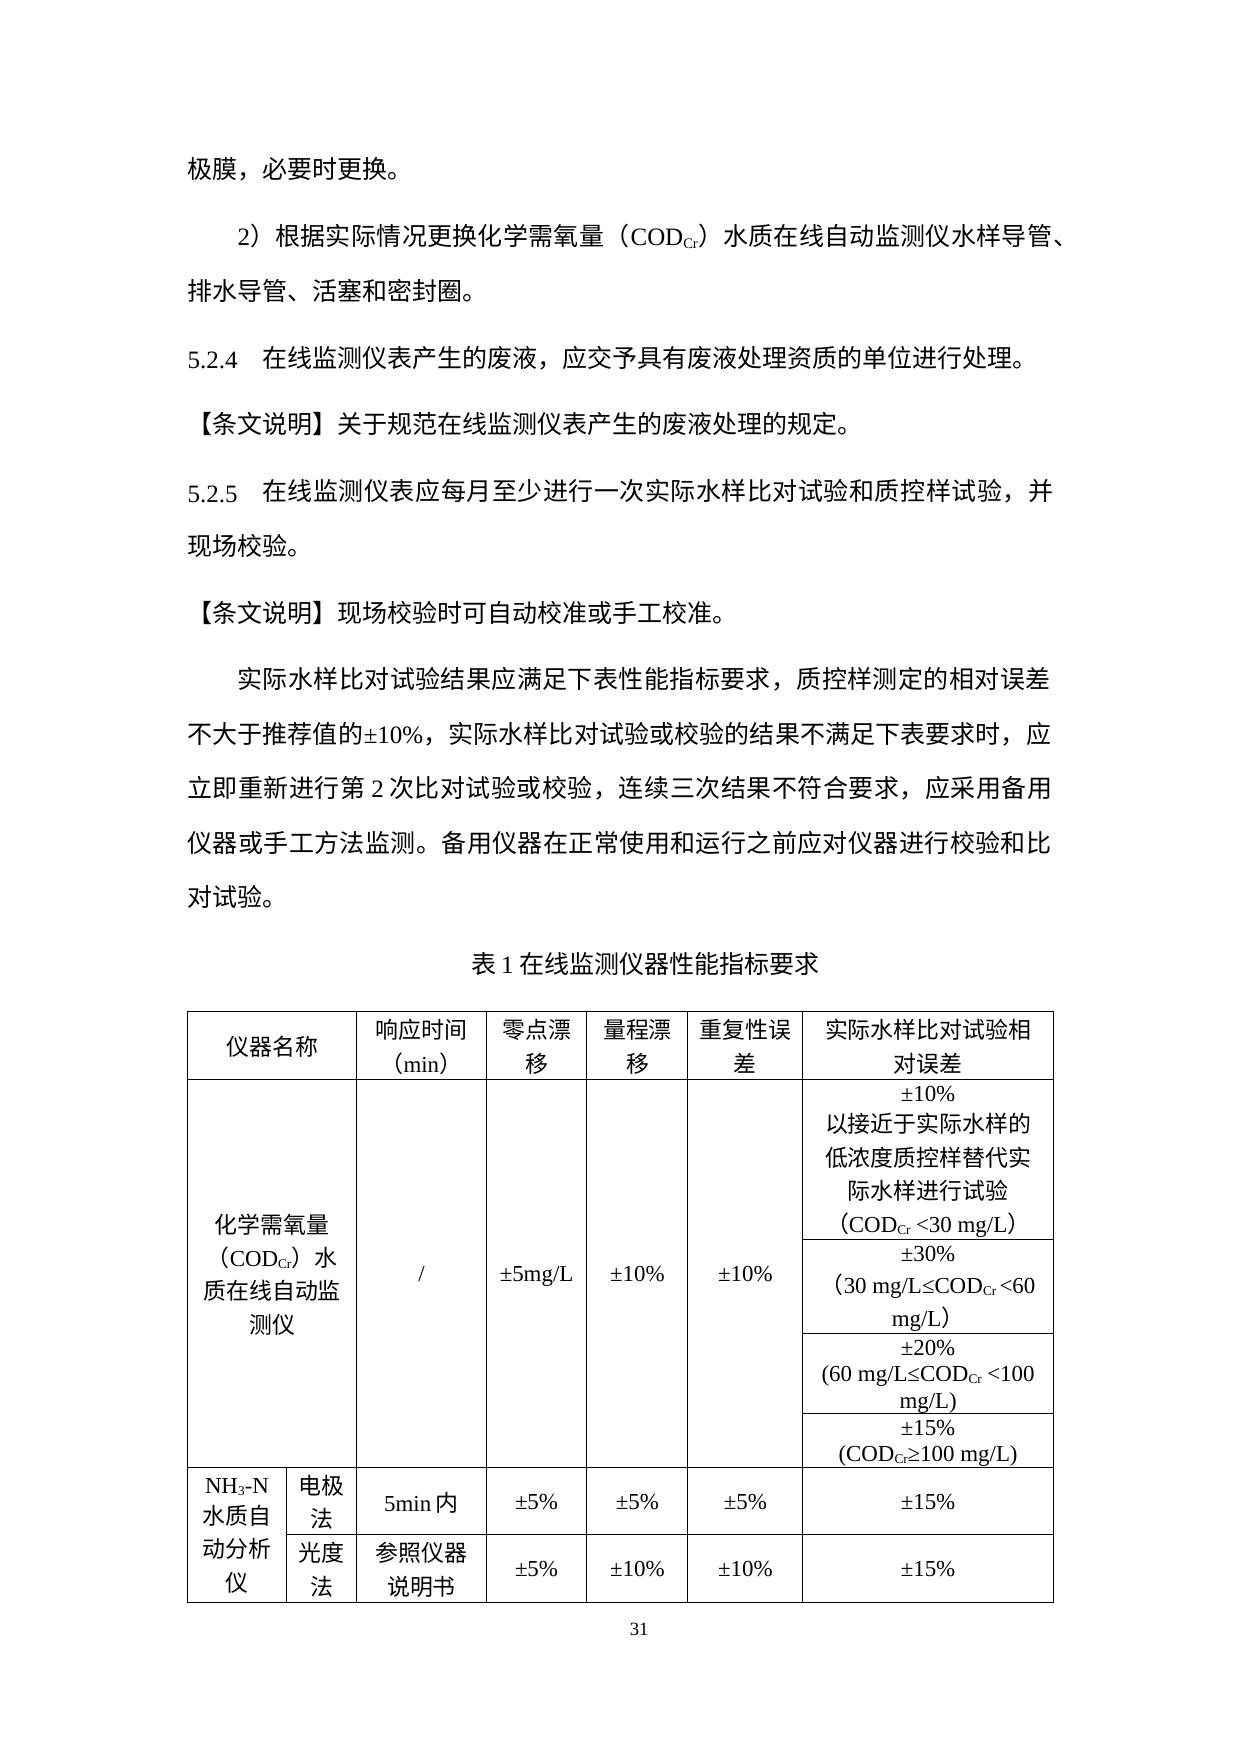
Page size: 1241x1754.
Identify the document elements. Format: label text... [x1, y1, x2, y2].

table_header 零点漂移 [487, 1012, 586, 1079]
table_cell ±10% [587, 1535, 687, 1602]
text 表1 在线监测仪器性能指标要求 [187, 944, 1053, 981]
table_header 实际水样比对试验相对误差 [803, 1012, 1053, 1079]
table_cell ±5% [487, 1468, 586, 1534]
table_header 重复性误差 [688, 1012, 802, 1079]
table_cell 5min内 [357, 1468, 486, 1534]
table_cell 参照仪器 说明书 [357, 1535, 486, 1602]
table_cell ±10% [688, 1080, 802, 1467]
table_cell ±20% (60 mg/L≤CODCr <100 mg/L) [803, 1334, 1053, 1413]
text 【条文说明】关于规范在线监测仪表产生的废液处理的规定。 [187, 405, 1053, 441]
table_cell ±10% [587, 1080, 687, 1467]
table_cell ±10% [688, 1535, 802, 1602]
table_cell ±15% [803, 1535, 1053, 1602]
table_cell / [357, 1080, 486, 1467]
subtitle 在线监测仪表应每月至少进行一次实际水样比对试验和质控样试验，并现场校验。 [187, 472, 1053, 562]
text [187, 150, 1053, 186]
subtitle 在线监测仪表产生的废液，应交予具有废液处理资质的单位进行处理。 [187, 338, 1053, 374]
text 实际水样比对试验结果应满足下表性能指标要求，质控样测定的相对误差不大于推荐值的±10%，实际水样比对试验或校验的结果不满足下表要求时，应立即重新进行第2次比对试验或校验，连续三次结果不符合要求，应采用备用仪器或手工方法监测。备用仪器在正常使用和运行之前应对仪器进行校验和比对试验。 [187, 660, 1053, 914]
table_cell 光度法 [287, 1535, 356, 1602]
table_header 响应时间（min） [357, 1012, 486, 1079]
table_cell 电极法 [287, 1468, 356, 1534]
table_cell ±5% [587, 1468, 687, 1534]
text 2）根据实际情况更换化学需氧量（CODCr）水质在线自动监测仪水样导管、排水导管、活塞和密封圈。 [187, 217, 1053, 307]
table_cell ±15% (CODCr≥100 mg/L) [803, 1414, 1053, 1467]
table_cell 化学需氧量（CODCr）水质在线自动监测仪 [188, 1080, 356, 1467]
table_cell ±5% [487, 1535, 586, 1602]
text 【条文说明】现场校验时可自动校准或手工校准。 [187, 593, 1053, 629]
table_cell ±30% （30 mg/L≤CODCr <60 mg/L） [803, 1240, 1053, 1333]
table_cell ±15% [803, 1468, 1053, 1534]
table_header 量程漂移 [587, 1012, 687, 1079]
table_cell ±5mg/L [487, 1080, 586, 1467]
table_cell ±5% [688, 1468, 802, 1534]
table_cell NH3-N水质自动分析仪 [188, 1468, 286, 1602]
table_header 仪器名称 [188, 1012, 356, 1079]
table_cell ±10% 以接近于实际水样的低浓度质控样替代实际水样进行试验 （CODCr <30 mg/L） [803, 1080, 1053, 1239]
